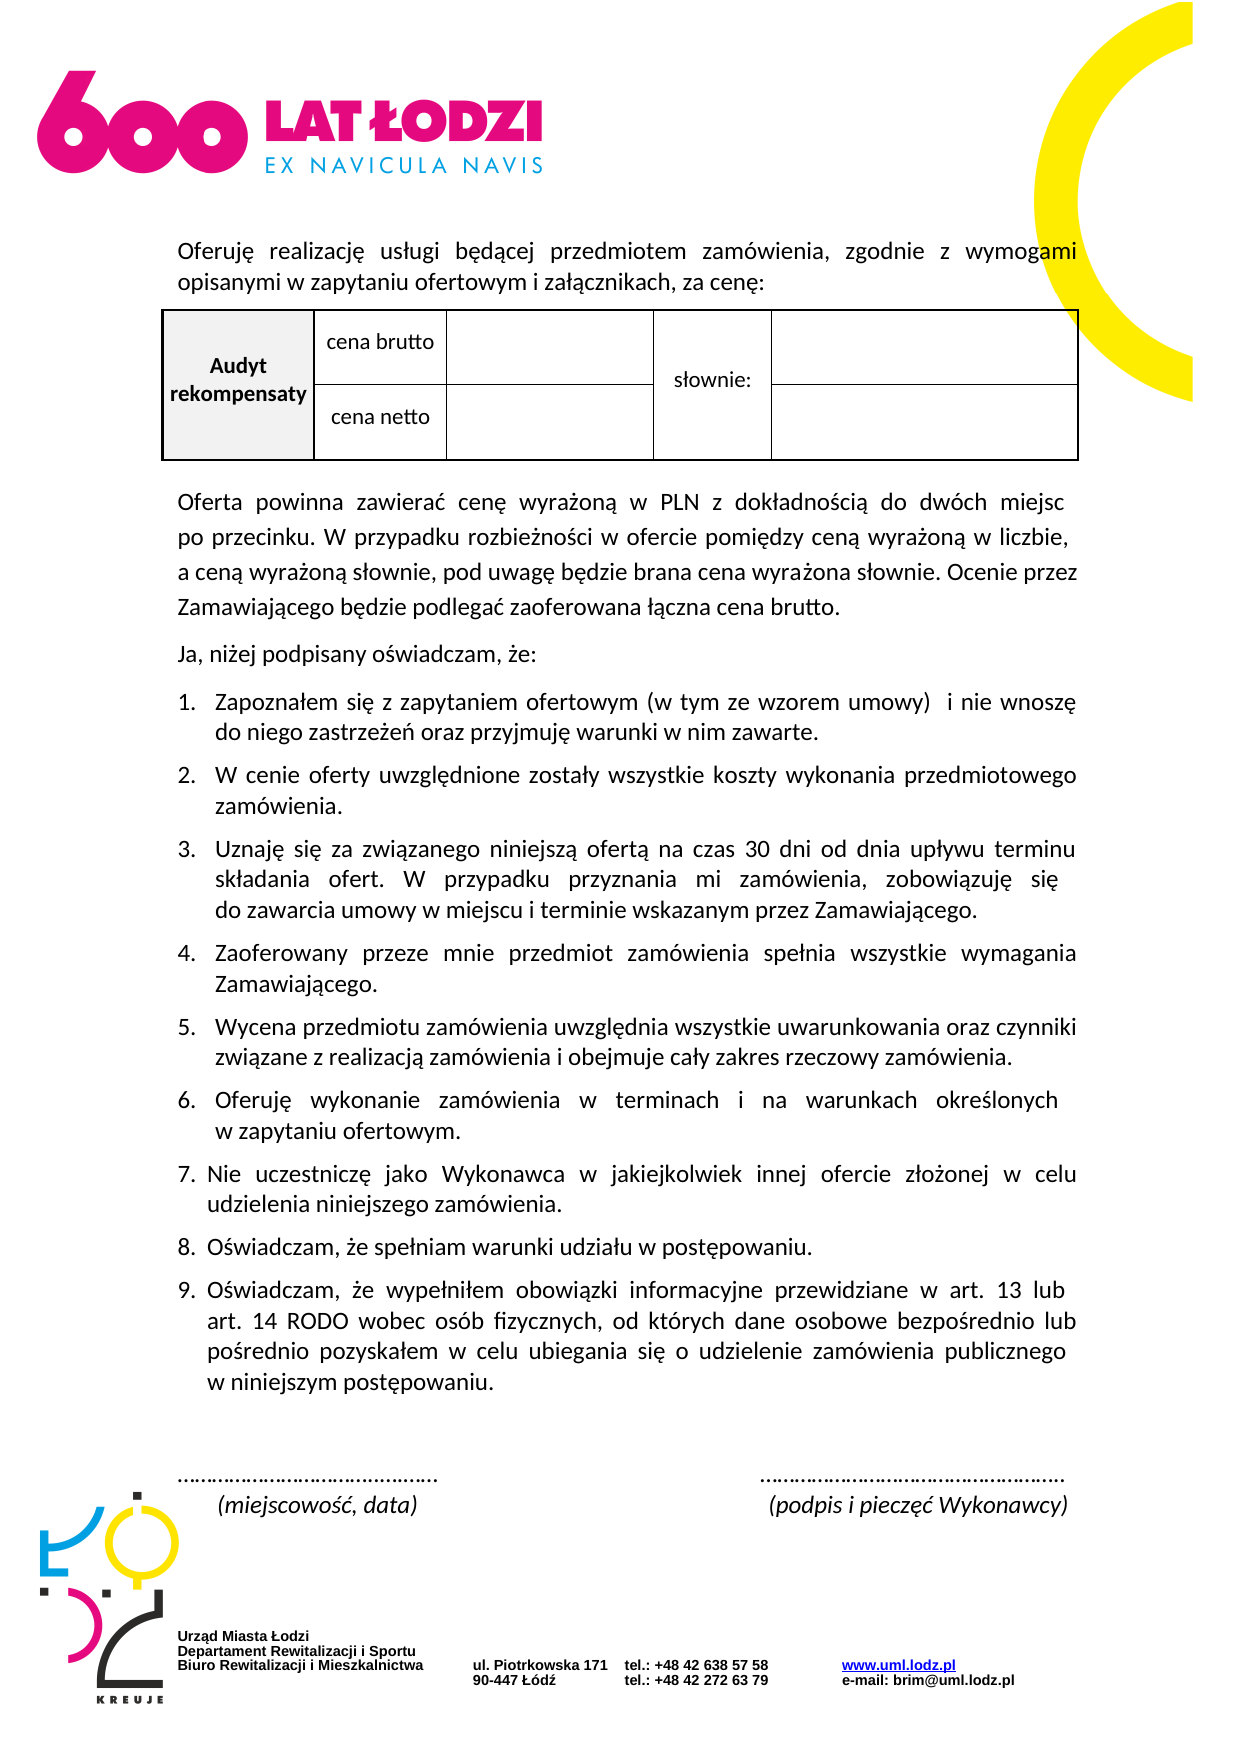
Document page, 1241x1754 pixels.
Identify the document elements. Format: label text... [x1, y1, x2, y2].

table_cell cena netto [315, 385, 446, 459]
table_header Audyt rekompensaty [164, 311, 313, 459]
table_header [447, 311, 653, 384]
text (miejscowość, data) (podpis i pieczęć Wykonawcy) [177, 1489, 1078, 1519]
table_header [772, 311, 1077, 384]
table_cell [772, 385, 1077, 459]
list Zaoferowany przeze mnie przedmiot zamówienia spełnia wszystkie wymagania Zamawiającego. [177, 937, 1078, 998]
list Uznaję się za związanego niniejszą ofertą na czas 30 dni od dnia upływu terminu składania ofert. W przypadku przyznania mi zamówienia, zobowiązuję się do zawarcia umowy w miejscu i terminie wskazanym przez Zamawiającego. [177, 833, 1078, 925]
list Oferuję wykonanie zamówienia w terminach i na warunkach określonych w zapytaniu ofertowym. [177, 1084, 1078, 1145]
text Oferuję realizację usługi będącej przedmiotem zamówienia, zgodnie z wymogami opisanymi w zapytaniu ofertowym i załącznikach, za cenę: [177, 235, 1078, 296]
list Oświadczam, że wypełniłem obowiązki informacyjne przewidziane w art. 13 lub art. 14 RODO wobec osób fizycznych, od których dane osobowe bezpośrednio lub pośrednio pozyskałem w celu ubiegania się o udzielenie zamówienia publicznego w niniejszym postępowaniu. [177, 1274, 1078, 1396]
table_header cena brutto [315, 311, 446, 384]
text ……………………………..….…… …………………………………………….. [177, 1458, 1078, 1489]
list Wycena przedmiotu zamówienia uwzględnia wszystkie uwarunkowania oraz czynniki związane z realizacją zamówienia i obejmuje cały zakres rzeczowy zamówienia. [177, 1011, 1078, 1072]
list Oświadczam, że spełniam warunki udziału w postępowaniu. [177, 1231, 1078, 1262]
list Zapoznałem się z zapytaniem ofertowym (w tym ze wzorem umowy) i nie wnoszę do niego zastrzeżeń oraz przyjmuję warunki w nim zawarte. [177, 686, 1078, 747]
list W cenie oferty uwzględnione zostały wszystkie koszty wykonania przedmiotowego zamówienia. [177, 759, 1078, 821]
list Nie uczestniczę jako Wykonawca w jakiejkolwiek innej ofercie złożonej w celu udzielenia niniejszego zamówienia. [177, 1158, 1078, 1219]
table_header słownie: [654, 311, 771, 459]
text Ja, niżej podpisany oświadczam, że: [177, 638, 1078, 669]
table_cell [447, 385, 653, 459]
text Oferta powinna zawierać cenę wyrażoną w PLN z dokładnością do dwóch miejsc po przecinku. W przypadku rozbieżności w ofercie pomiędzy ceną wyrażoną w liczbie, a ceną wyrażoną słownie, pod uwagę będzie brana cena wyrażona słownie. Ocenie przez Zamawiającego będzie podlegać zaoferowana łączna cena brutto. [177, 486, 1078, 622]
picture [0, 2, 1193, 1749]
